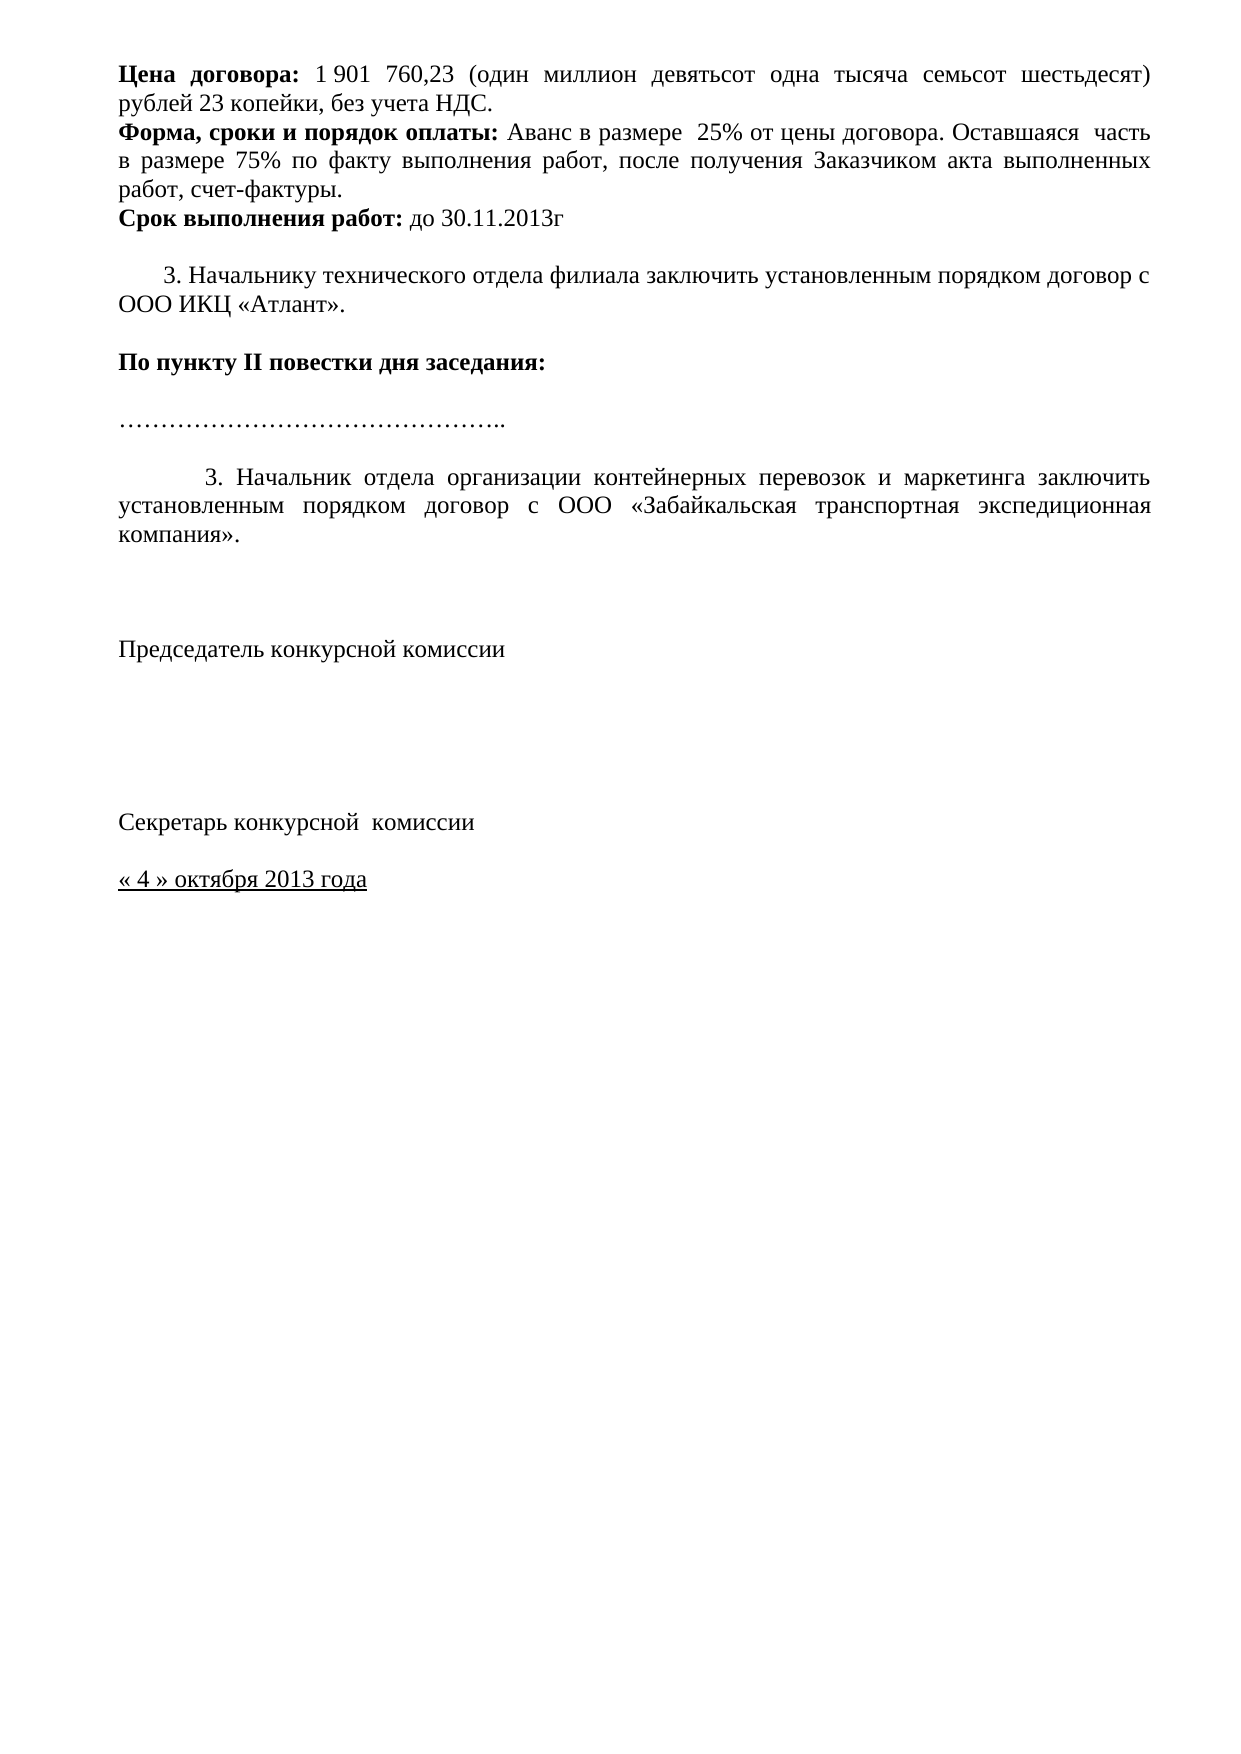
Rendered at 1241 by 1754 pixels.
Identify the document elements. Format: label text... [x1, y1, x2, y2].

text ……………………………………….. [118, 404, 1152, 433]
text 3. Начальник отдела организации контейнерных перевозок и маркетинга заключить установленным порядком договор с ООО «Забайкальская транспортная экспедиционная компания». [118, 462, 1152, 548]
text 3. Начальнику технического отдела филиала заключить установленным порядком договор с ООО ИКЦ «Атлант». [118, 260, 1152, 318]
text « 4 » октября 2013 года [118, 864, 1152, 893]
text Секретарь конкурсной комиссии [118, 807, 1152, 835]
text Срок выполнения работ: до 30.11.2013г [118, 203, 1152, 232]
text По пункту II повестки дня заседания: [118, 347, 1152, 375]
text Форма, сроки и порядок оплаты: Аванс в размере 25% от цены договора. Оставшаяся часть в размере 75% по факту выполнения работ, после получения Заказчиком акта выполненных работ, счет-фактуры. [118, 117, 1152, 203]
text Председатель конкурсной комиссии [118, 634, 1152, 663]
text Цена договора: 1 901 760,23 (один миллион девятьсот одна тысяча семьсот шестьдесят) рублей 23 копейки, без учета НДС. [118, 59, 1152, 117]
